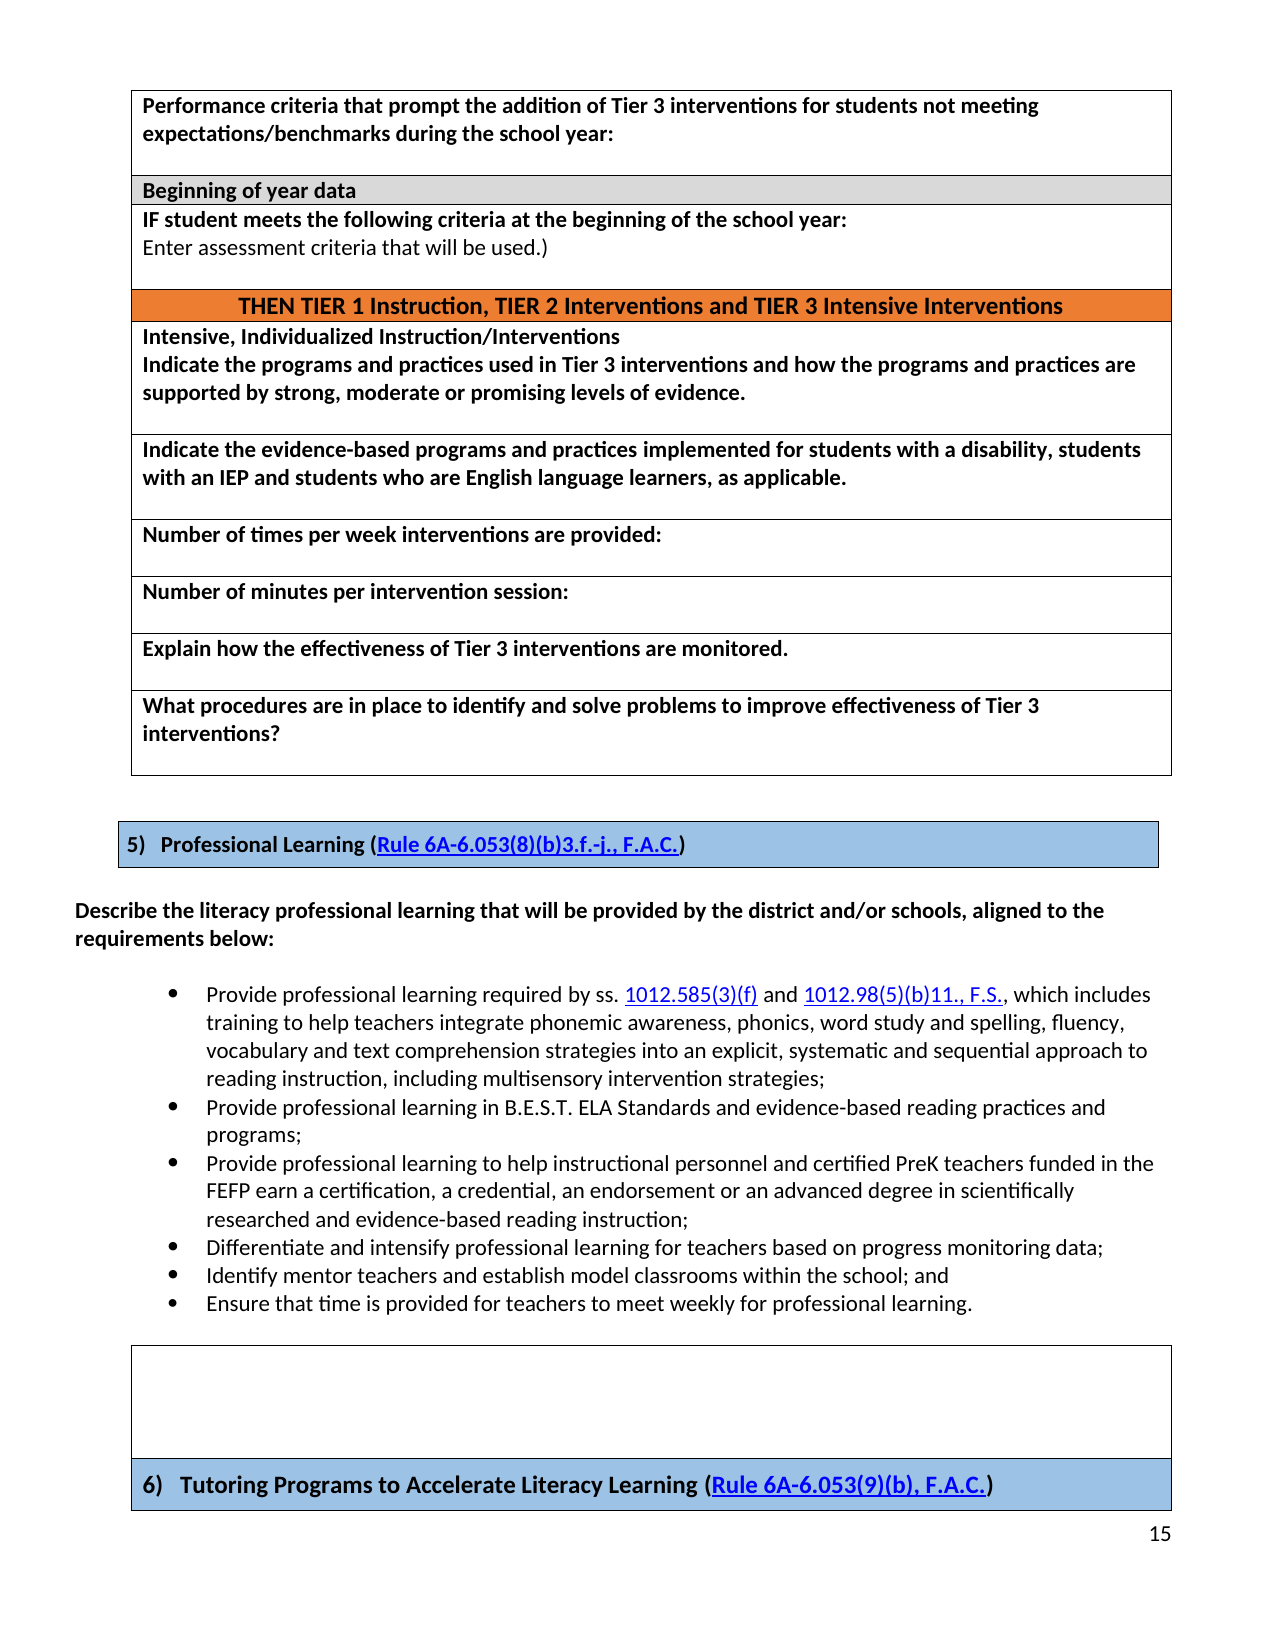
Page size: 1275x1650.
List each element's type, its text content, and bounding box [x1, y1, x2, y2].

list Differentiate and intensify professional learning for teachers based on progress monitoring data; [169, 1233, 1171, 1261]
list Provide professional learning required by ss. 1012.585(3)(f) and 1012.98(5)(b)11., F.S., which includes training to help teachers integrate phonemic awareness, phonics, word study and spelling, fluency, vocabulary and text comprehension strategies into an explicit, systematic and sequential approach to reading instruction, including multisensory intervention strategies; [169, 981, 1171, 1093]
table_header 5) Professional Learning (Rule 6A-6.053(8)(b)3.f.-j., F.A.C.) [119, 822, 1158, 867]
table_header Performance criteria that prompt the addition of Tier 3 interventions for students not meeting expectations/benchmarks during the school year: [132, 91, 1171, 175]
table_cell Intensive, Individualized Instruction/Interventions Indicate the programs and practices used in Tier 3 interventions and how the programs and practices are supported by strong, moderate or promising levels of evidence. [132, 322, 1171, 434]
list Identify mentor teachers and establish model classrooms within the school; and [169, 1261, 1171, 1289]
table_cell Number of times per week interventions are provided: [132, 520, 1171, 576]
list Ensure that time is provided for teachers to meet weekly for professional learning. [169, 1289, 1171, 1317]
table_cell IF student meets the following criteria at the beginning of the school year: Enter assessment criteria that will be used.) [132, 205, 1171, 289]
list Provide professional learning in B.E.S.T. ELA Standards and evidence-based reading practices and programs; [169, 1093, 1171, 1149]
list Provide professional learning to help instructional personnel and certified PreK teachers funded in the FEFP earn a certification, a credential, an endorsement or an advanced degree in scientifically researched and evidence-based reading instruction; [169, 1149, 1171, 1233]
table_cell 6) Tutoring Programs to Accelerate Literacy Learning (Rule 6A-6.053(9)(b), F.A.C.) [132, 1459, 1171, 1510]
table_cell Number of minutes per intervention session: [132, 577, 1171, 633]
table_cell Beginning of year data [132, 176, 1171, 204]
table_cell Explain how the effectiveness of Tier 3 interventions are monitored. [132, 634, 1171, 690]
table_cell What procedures are in place to identify and solve problems to improve effectiveness of Tier 3 interventions? [132, 691, 1171, 775]
table_header [132, 1346, 1171, 1458]
table_cell THEN TIER 1 Instruction, TIER 2 Interventions and TIER 3 Intensive Interventions [132, 290, 1171, 321]
text Describe the literacy professional learning that will be provided by the district and/or schools, aligned to the requirements below: [274, 896, 1171, 952]
